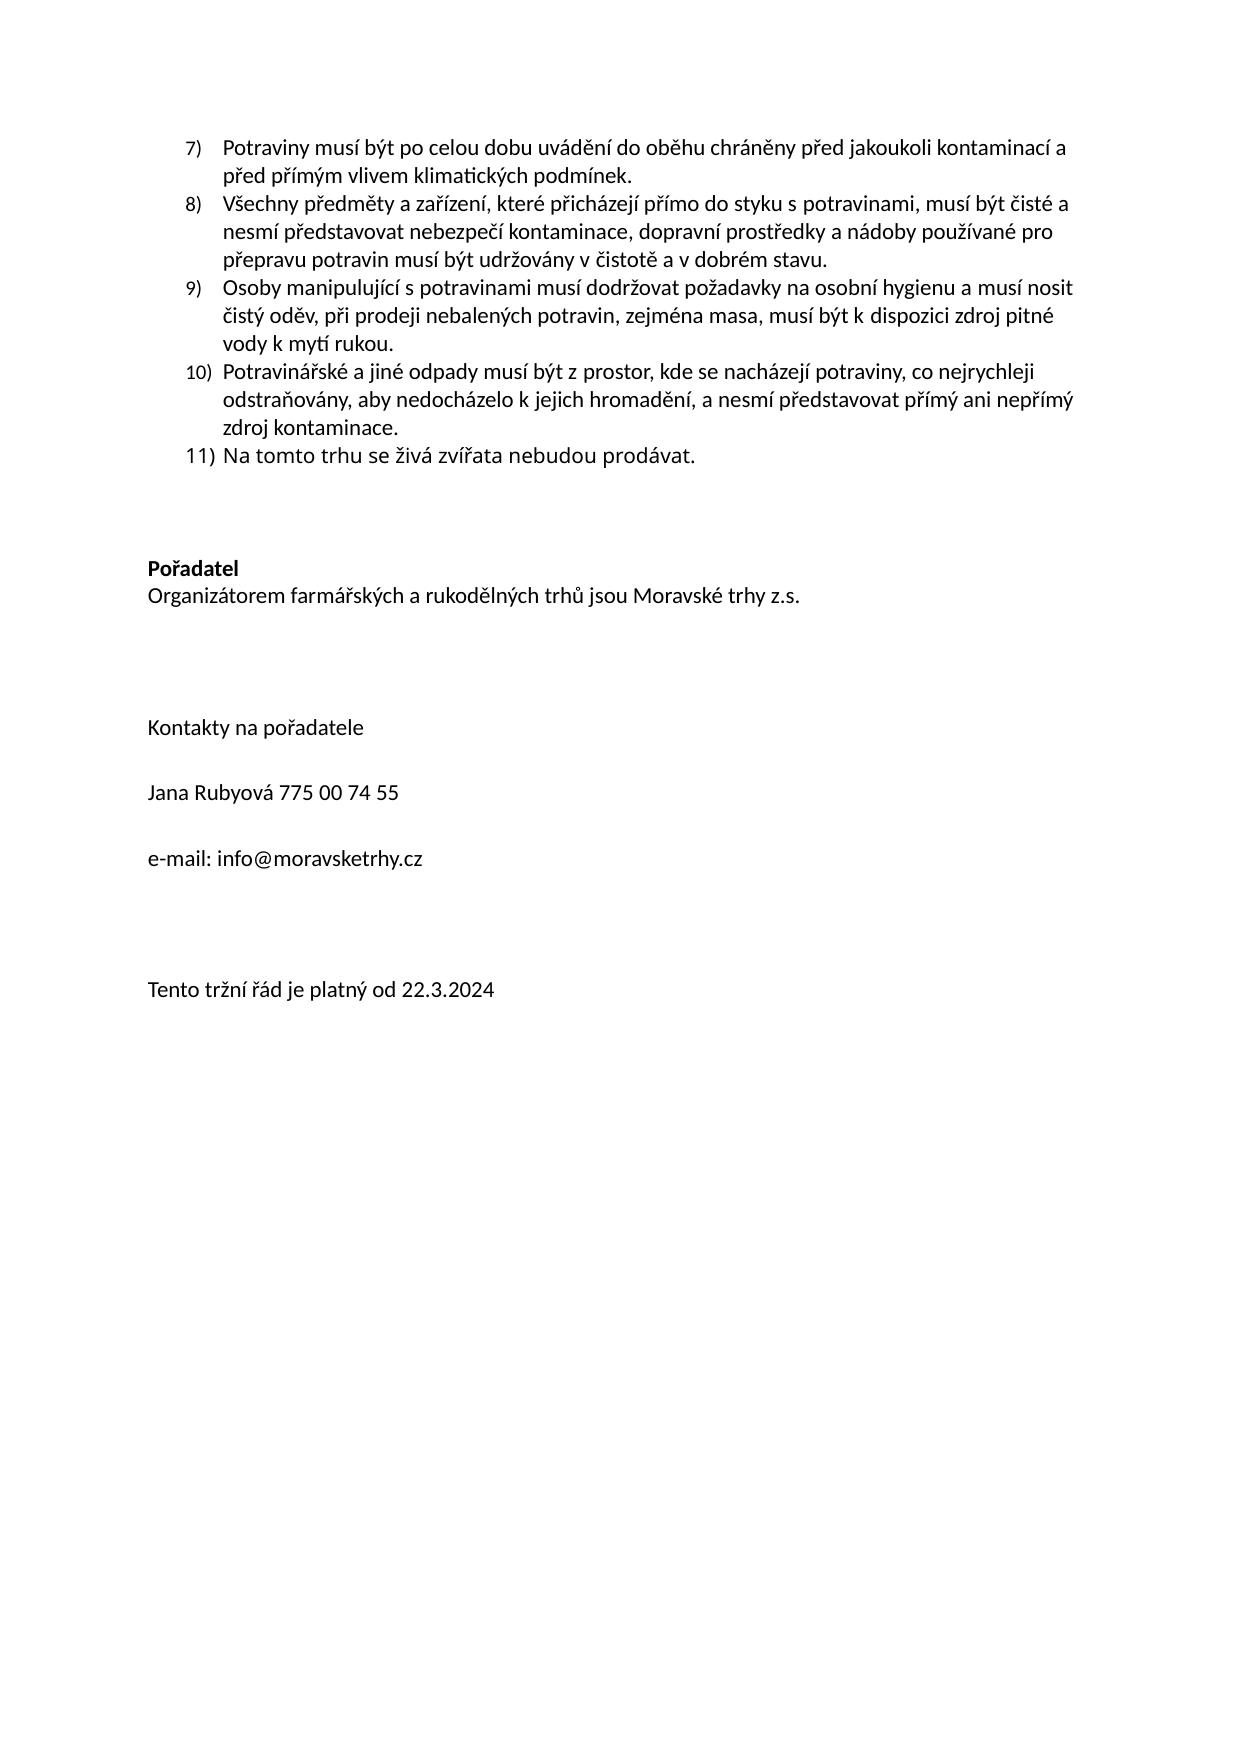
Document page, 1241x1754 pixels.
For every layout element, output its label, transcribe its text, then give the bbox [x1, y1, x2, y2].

list Osoby manipulující s potravinami musí dodržovat požadavky na osobní hygienu a musí nosit čistý oděv, při prodeji nebalených potravin, zejména masa, musí být k dispozici zdroj pitné vody k mytí rukou. [185, 273, 1093, 357]
text Kontakty na pořadatele [148, 713, 1093, 741]
list Potraviny musí být po celou dobu uvádění do oběhu chráněny před jakoukoli kontaminací a před přímým vlivem klimatických podmínek. [185, 133, 1093, 189]
text e-mail: info@moravsketrhy.cz [148, 844, 1093, 872]
list Všechny předměty a zařízení, které přicházejí přímo do styku s potravinami, musí být čisté a nesmí představovat nebezpečí kontaminace, dopravní prostředky a nádoby používané pro přepravu potravin musí být udržovány v čistotě a v dobrém stavu. [185, 189, 1093, 273]
text Tento tržní řád je platný od 22.3.2024 [148, 975, 1093, 1003]
text Jana Rubyová 775 00 74 55 [148, 778, 1093, 806]
list Potravinářské a jiné odpady musí být z prostor, kde se nacházejí potraviny, co nejrychleji odstraňovány, aby nedocházelo k jejich hromadění, a nesmí představovat přímý ani nepřímý zdroj kontaminace. [185, 357, 1093, 441]
text Pořadatel [148, 554, 1093, 582]
text Organizátorem farmářských a rukodělných trhů jsou Moravské trhy z.s. [148, 582, 1093, 610]
list Na tomto trhu se živá zvířata nebudou prodávat. [185, 441, 1093, 469]
